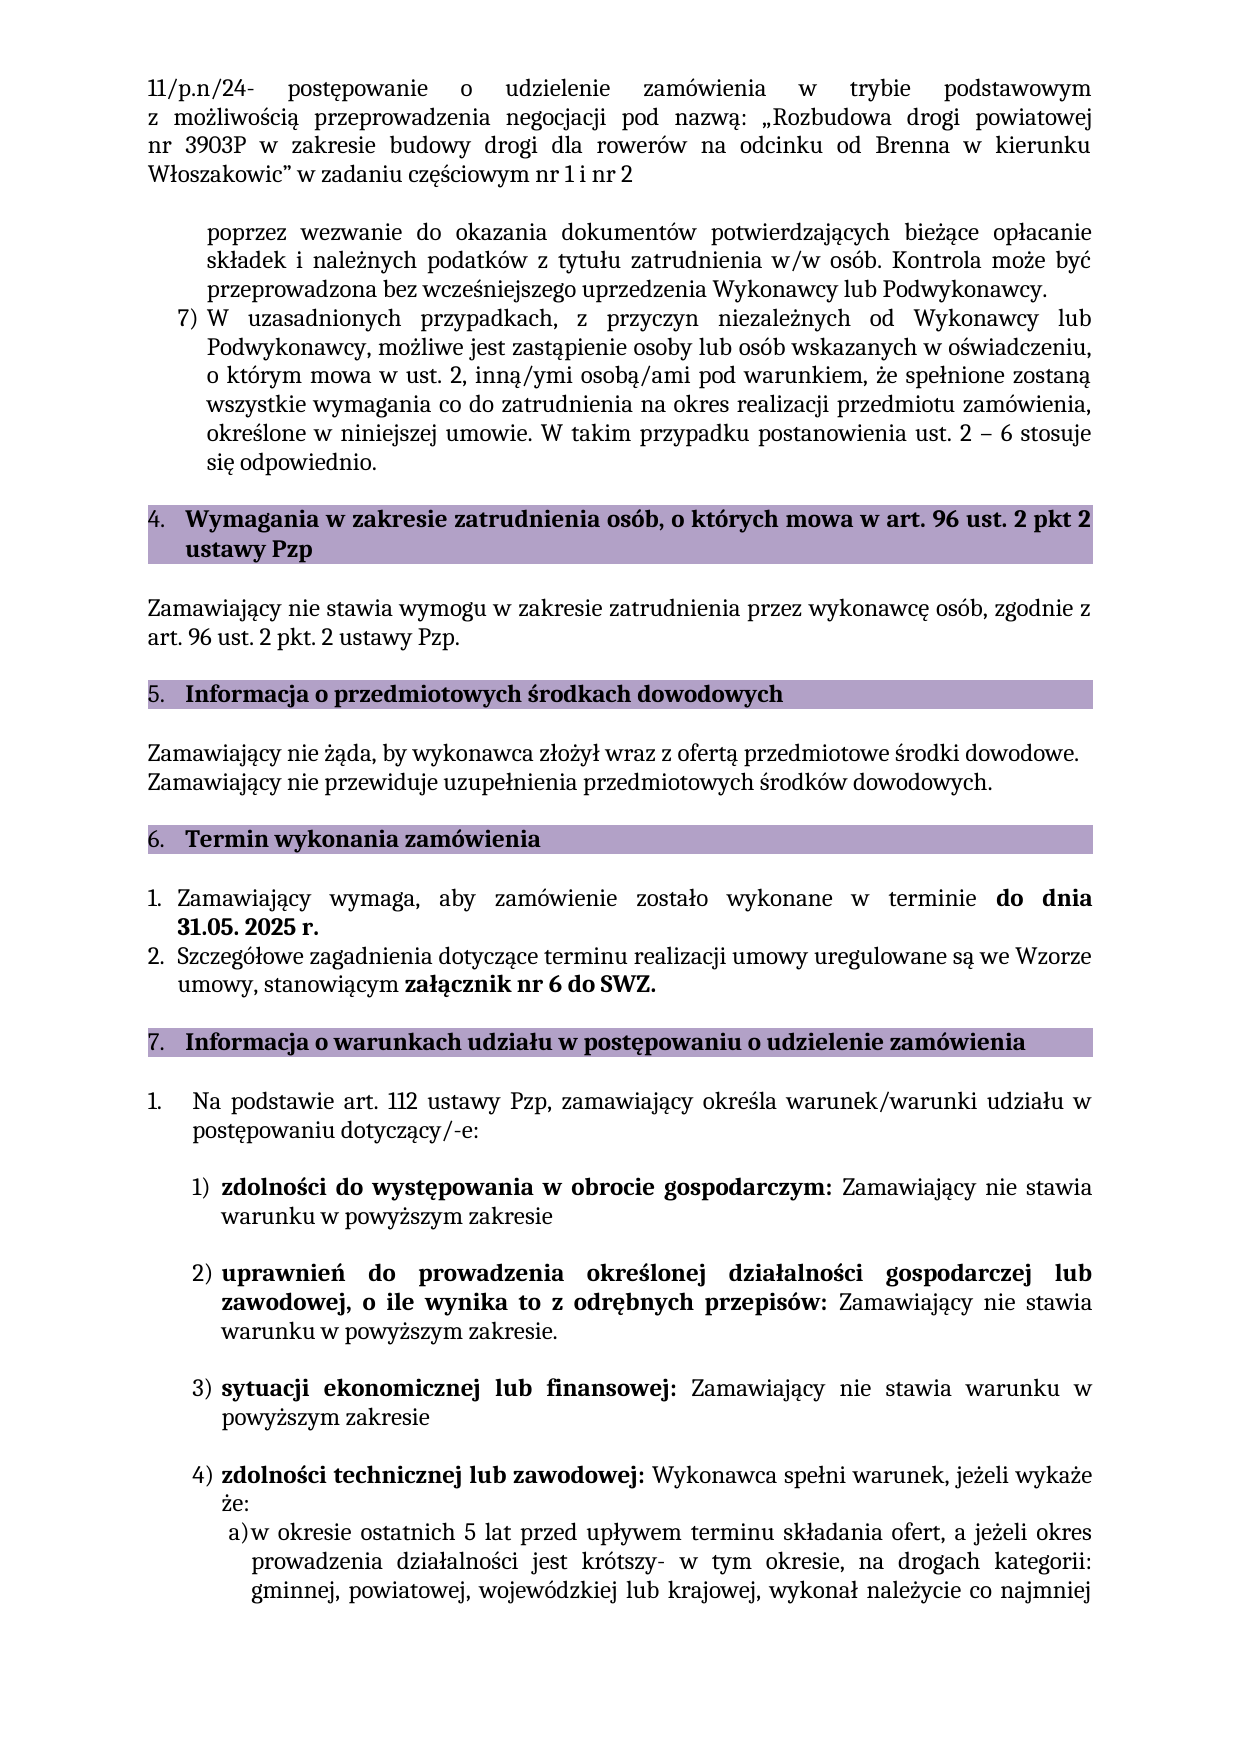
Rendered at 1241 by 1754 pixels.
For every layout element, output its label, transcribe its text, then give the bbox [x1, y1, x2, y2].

text Zamawiający nie przewiduje uzupełnienia przedmiotowych środków dowodowych. [148, 768, 1093, 797]
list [177, 217, 1093, 304]
text Zamawiający nie stawia wymogu w zakresie zatrudnienia przez wykonawcę osób, zgodnie z art. 96 ust. 2 pkt. 2 ustawy Pzp. [148, 594, 1093, 651]
list Wymagania w zakresie zatrudnienia osób, o których mowa w art. 96 ust. 2 pkt 2 ustawy Pzp [148, 505, 1093, 564]
list zdolności technicznej lub zawodowej: Wykonawca spełni warunek, jeżeli wykaże że: [192, 1461, 1093, 1518]
list Informacja o przedmiotowych środkach dowodowych [148, 680, 1093, 709]
list Informacja o warunkach udziału w postępowaniu o udzielenie zamówienia [148, 1028, 1093, 1057]
text Zamawiający nie żąda, by wykonawca złożył wraz z ofertą przedmiotowe środki dowodowe. [148, 739, 1093, 768]
list Termin wykonania zamówienia [148, 825, 1093, 854]
list zdolności do występowania w obrocie gospodarczym: Zamawiający nie stawia warunku w powyższym zakresie [192, 1173, 1093, 1231]
list Szczegółowe zagadnienia dotyczące terminu realizacji umowy uregulowane są we Wzorze umowy, stanowiącym załącznik nr 6 do SWZ. [148, 942, 1093, 999]
list Na podstawie art. 112 ustawy Pzp, zamawiający określa warunek/warunki udziału w postępowaniu dotyczący/-e: [148, 1087, 1093, 1144]
list W uzasadnionych przypadkach, z przyczyn niezależnych od Wykonawcy lub Podwykonawcy, możliwe jest zastąpienie osoby lub osób wskazanych w oświadczeniu, o którym mowa w ust. 2, inną/ymi osobą/ami pod warunkiem, że spełnione zostaną wszystkie wymagania co do zatrudnienia na okres realizacji przedmiotu zamówienia, określone w niniejszej umowie. W takim przypadku postanowienia ust. 2 – 6 stosuje się odpowiednio. [177, 304, 1093, 476]
list uprawnień do prowadzenia określonej działalności gospodarczej lub zawodowej, o ile wynika to z odrębnych przepisów: Zamawiający nie stawia warunku w powyższym zakresie. [192, 1259, 1093, 1346]
list Zamawiający wymaga, aby zamówienie zostało wykonane w terminie do dnia 31.05. 2025 r. [148, 884, 1093, 942]
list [228, 1518, 1093, 1604]
list sytuacji ekonomicznej lub finansowej: Zamawiający nie stawia warunku w powyższym zakresie [192, 1374, 1093, 1432]
